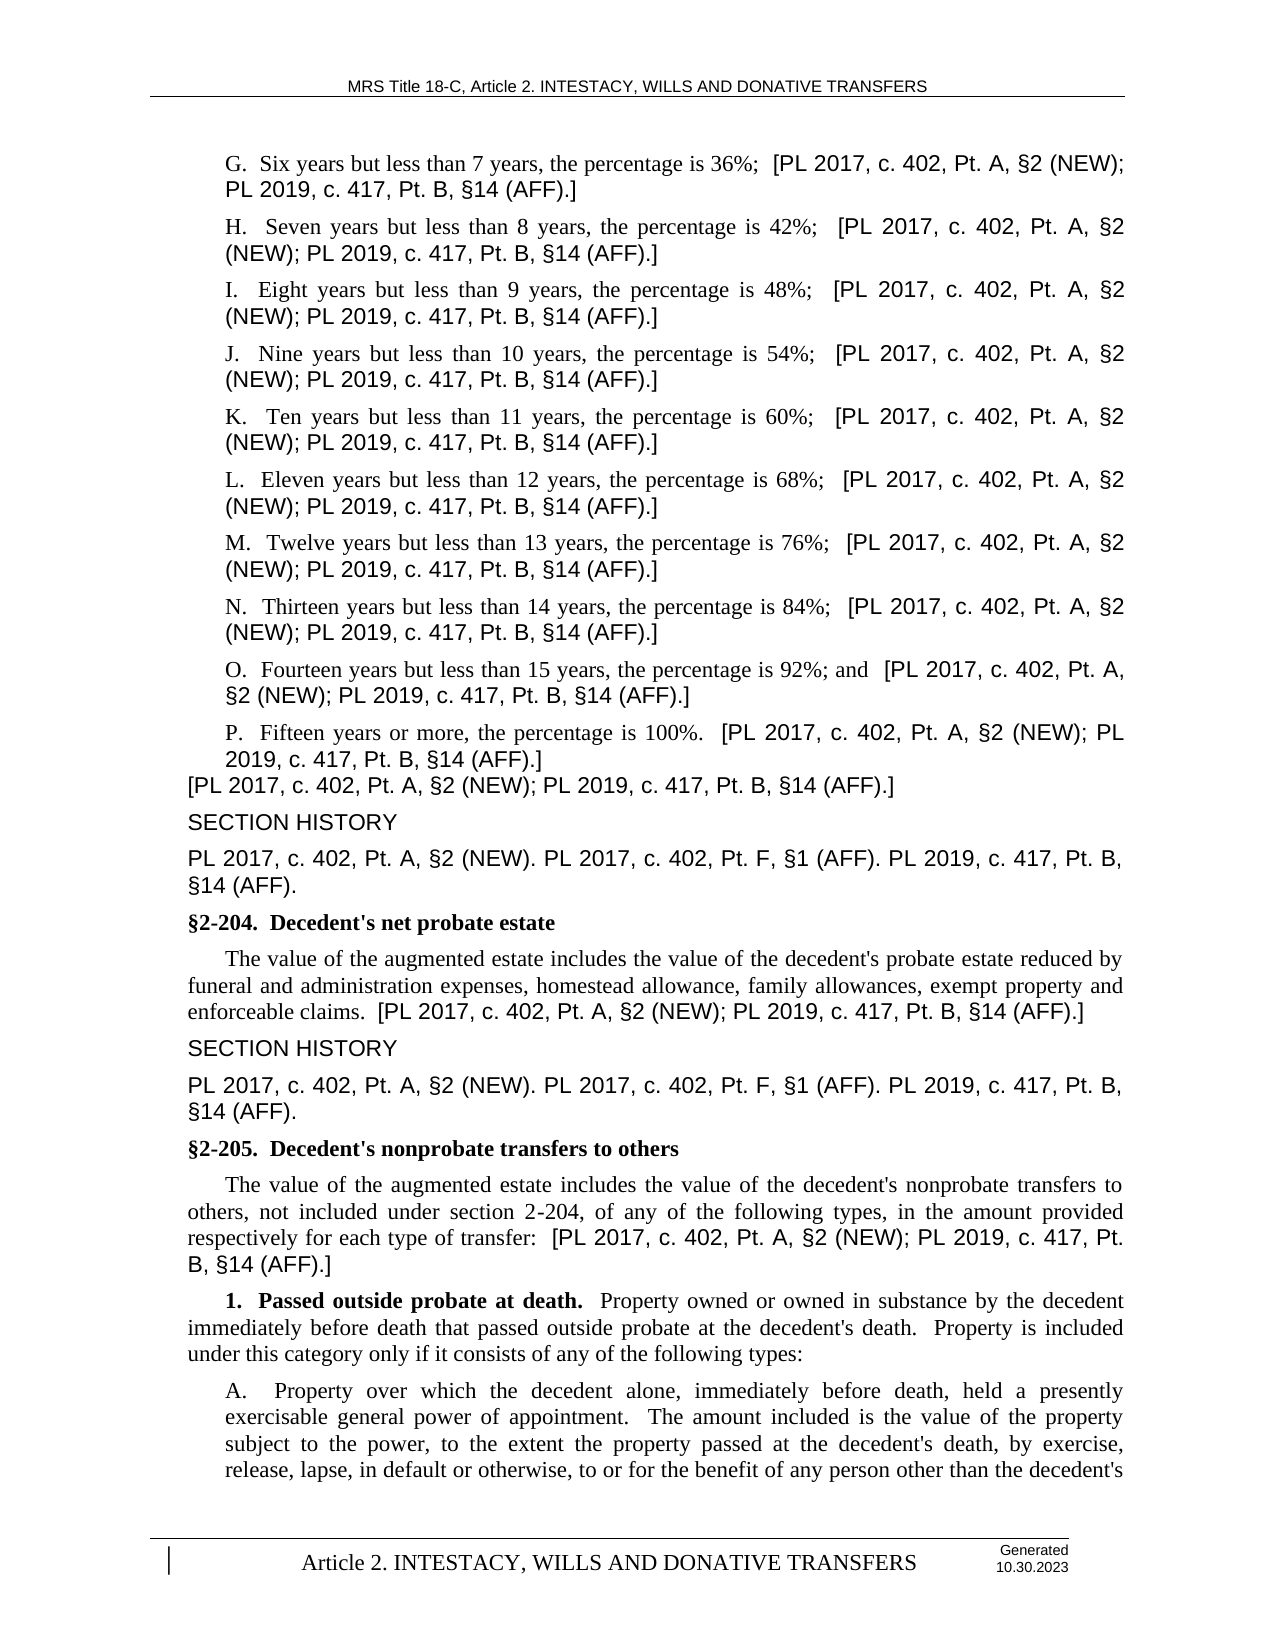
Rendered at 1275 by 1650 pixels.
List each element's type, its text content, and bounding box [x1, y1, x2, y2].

text P. Fifteen years or more, the percentage is 100%. [PL 2017, c. 402, Pt. A, §2 (NEW); PL 2019, c. 417, Pt. B, §14 (AFF).] [225, 719, 1125, 772]
text O. Fourteen years but less than 15 years, the percentage is 92%; and [PL 2017, c. 402, Pt. A, §2 (NEW); PL 2019, c. 417, Pt. B, §14 (AFF).] [225, 656, 1125, 709]
text SECTION HISTORY [187, 809, 1125, 835]
text I. Eight years but less than 9 years, the percentage is 48%; [PL 2017, c. 402, Pt. A, §2 (NEW); PL 2019, c. 417, Pt. B, §14 (AFF).] [225, 276, 1125, 329]
text M. Twelve years but less than 13 years, the percentage is 76%; [PL 2017, c. 402, Pt. A, §2 (NEW); PL 2019, c. 417, Pt. B, §14 (AFF).] [225, 529, 1125, 582]
text SECTION HISTORY [187, 1035, 1125, 1061]
text L. Eleven years but less than 12 years, the percentage is 68%; [PL 2017, c. 402, Pt. A, §2 (NEW); PL 2019, c. 417, Pt. B, §14 (AFF).] [225, 466, 1125, 519]
text J. Nine years but less than 10 years, the percentage is 54%; [PL 2017, c. 402, Pt. A, §2 (NEW); PL 2019, c. 417, Pt. B, §14 (AFF).] [225, 340, 1125, 392]
text §2-204. Decedent's net probate estate [187, 908, 1125, 935]
text G. Six years but less than 7 years, the percentage is 36%; [PL 2017, c. 402, Pt. A, §2 (NEW); PL 2019, c. 417, Pt. B, §14 (AFF).] [225, 150, 1125, 203]
text 1. Passed outside probate at death. Property owned or owned in substance by the decedent immediately before death that passed outside probate at the decedent's death. Property is included under this category only if it consists of any of the following types: [187, 1287, 1125, 1367]
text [225, 1377, 1125, 1482]
text K. Ten years but less than 11 years, the percentage is 60%; [PL 2017, c. 402, Pt. A, §2 (NEW); PL 2019, c. 417, Pt. B, §14 (AFF).] [225, 403, 1125, 456]
text N. Thirteen years but less than 14 years, the percentage is 84%; [PL 2017, c. 402, Pt. A, §2 (NEW); PL 2019, c. 417, Pt. B, §14 (AFF).] [225, 593, 1125, 645]
text [PL 2017, c. 402, Pt. A, §2 (NEW); PL 2019, c. 417, Pt. B, §14 (AFF).] [187, 772, 1125, 798]
text The value of the augmented estate includes the value of the decedent's nonprobate transfers to others, not included under section 2‑204, of any of the following types, in the amount provided respectively for each type of transfer: [PL 2017, c. 402, Pt. A, §2 (NEW); PL 2019, c. 417, Pt. B, §14 (AFF).] [187, 1172, 1125, 1277]
text H. Seven years but less than 8 years, the percentage is 42%; [PL 2017, c. 402, Pt. A, §2 (NEW); PL 2019, c. 417, Pt. B, §14 (AFF).] [225, 213, 1125, 266]
text PL 2017, c. 402, Pt. A, §2 (NEW). PL 2017, c. 402, Pt. F, §1 (AFF). PL 2019, c. 417, Pt. B, §14 (AFF). [187, 845, 1125, 898]
text The value of the augmented estate includes the value of the decedent's probate estate reduced by funeral and administration expenses, homestead allowance, family allowances, exempt property and enforceable claims. [PL 2017, c. 402, Pt. A, §2 (NEW); PL 2019, c. 417, Pt. B, §14 (AFF).] [187, 945, 1125, 1024]
text §2-205. Decedent's nonprobate transfers to others [187, 1135, 1125, 1161]
text PL 2017, c. 402, Pt. A, §2 (NEW). PL 2017, c. 402, Pt. F, §1 (AFF). PL 2019, c. 417, Pt. B, §14 (AFF). [187, 1072, 1125, 1124]
